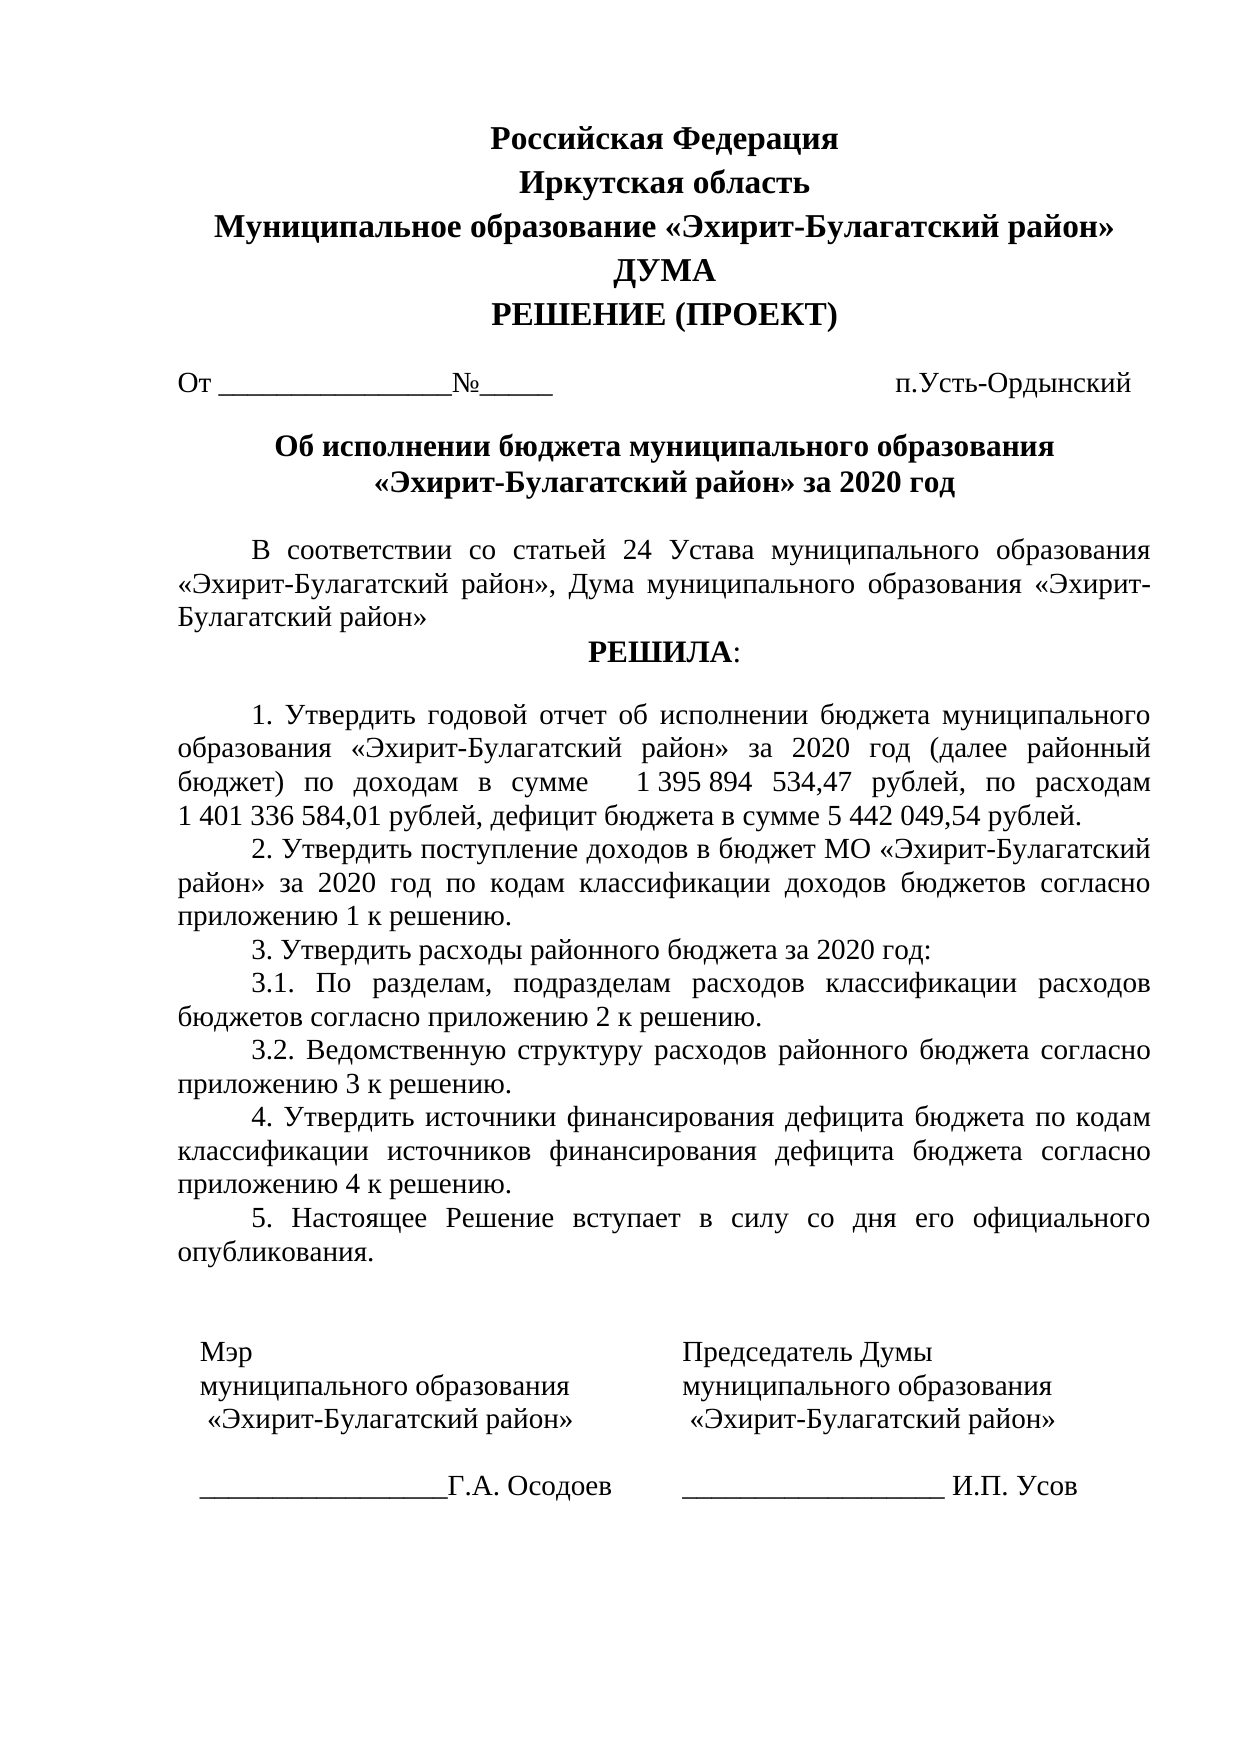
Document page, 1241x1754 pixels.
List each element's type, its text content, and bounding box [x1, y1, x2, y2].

text Муниципальное образование «Эхирит-Булагатский район» [177, 206, 1152, 244]
text «Эхирит-Булагатский район» за 2020 год [177, 463, 1152, 499]
text Российская Федерация [177, 118, 1152, 156]
text РЕШИЛА: [177, 633, 1152, 669]
text 3.2. Ведомственную структуру расходов районного бюджета согласно приложению 3 к решению. [177, 1032, 1152, 1099]
text ДУМА [177, 250, 1152, 289]
text 1. Утвердить годовой отчет об исполнении бюджета муниципального образования «Эхирит-Булагатский район» за 2020 год (далее районный бюджет) по доходам в сумме 1 395 894 534,47 рублей, по расходам 1 401 336 584,01 рублей, дефицит бюджета в сумме 5 442 049,54 рублей. [177, 697, 1152, 831]
text 4. Утвердить источники финансирования дефицита бюджета по кодам классификации источников финансирования дефицита бюджета согласно приложению 4 к решению. [177, 1099, 1152, 1200]
table_header Мэр муниципального образования «Эхирит-Булагатский район» _________________Г.А. Осодоев [188, 1267, 671, 1631]
text Иркутская область [177, 162, 1152, 201]
text 5. Настоящее Решение вступает в силу со дня его официального опубликования. [177, 1200, 1152, 1267]
text В соответствии со статьей 24 Устава муниципального образования «Эхирит-Булагатский район», Дума муниципального образования «Эхирит-Булагатский район» [177, 532, 1152, 633]
table_header Председатель Думы муниципального образования «Эхирит-Булагатский район» __________________ И.П. Усов [671, 1267, 1176, 1631]
text РЕШЕНИЕ (ПРОЕКТ) [177, 294, 1152, 333]
text 3. Утвердить расходы районного бюджета за 2020 год: [177, 932, 1152, 965]
text 3.1. По разделам, подразделам расходов классификации расходов бюджетов согласно приложению 2 к решению. [177, 965, 1152, 1032]
text 2. Утвердить поступление доходов в бюджет МО «Эхирит-Булагатский район» за 2020 год по кодам классификации доходов бюджетов согласно приложению 1 к решению. [177, 831, 1152, 932]
text Об исполнении бюджета муниципального образования [177, 427, 1152, 463]
text От ________________№_____ п.Усть-Ордынский [177, 365, 1152, 398]
